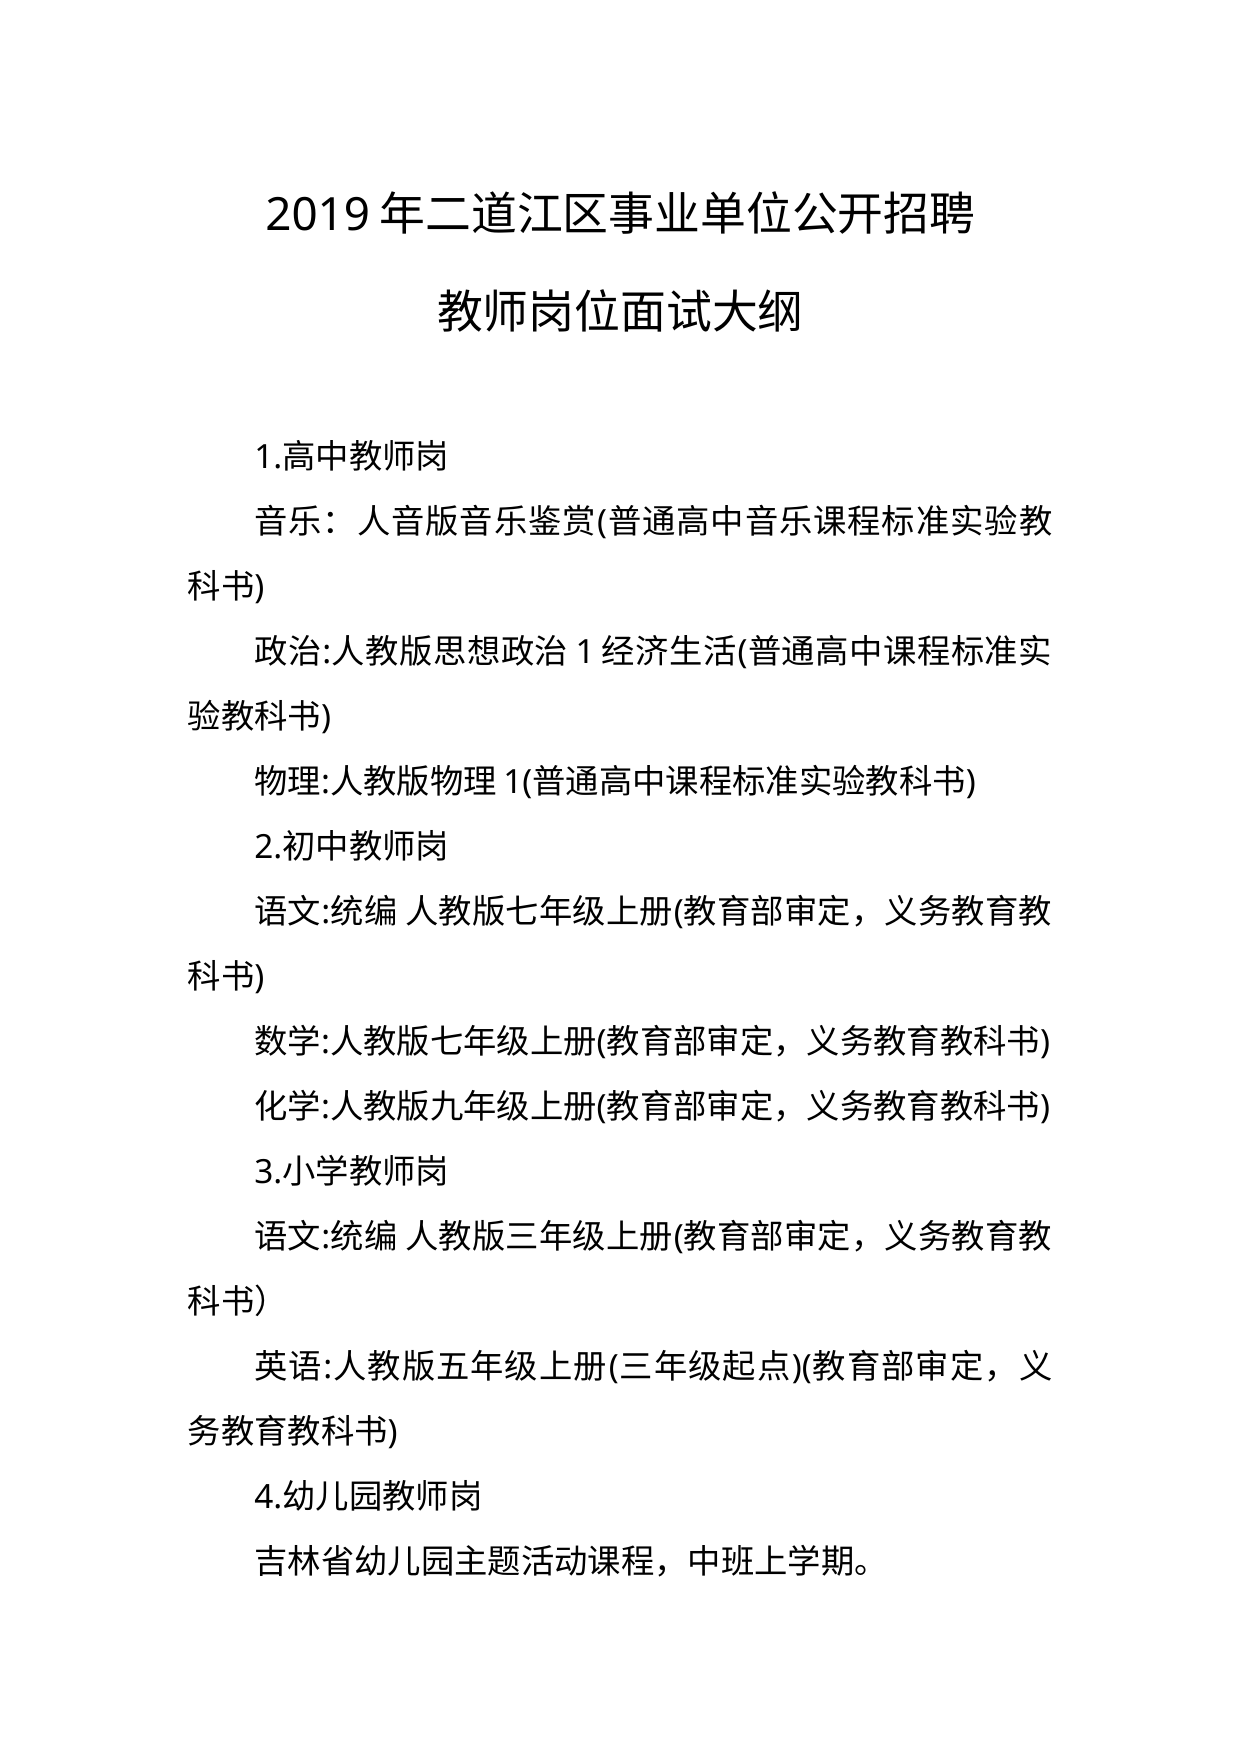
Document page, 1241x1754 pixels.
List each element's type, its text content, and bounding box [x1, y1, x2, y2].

text 4.幼儿园教师岗 [187, 1462, 1053, 1527]
text 数学:人教版七年级上册(教育部审定，义务教育教科书) [187, 1007, 1053, 1072]
text 1.高中教师岗 [187, 422, 1053, 487]
text 3.小学教师岗 [187, 1137, 1053, 1202]
text 政治:人教版思想政治1经济生活(普通高中课程标准实验教科书) [187, 617, 1053, 747]
text 物理:人教版物理1(普通高中课程标准实验教科书) [187, 747, 1053, 812]
text 化学:人教版九年级上册(教育部审定，义务教育教科书) [187, 1072, 1053, 1137]
text 语文:统编 人教版七年级上册(教育部审定，义务教育教科书) [187, 877, 1053, 1007]
text 2.初中教师岗 [187, 812, 1053, 877]
text 英语:人教版五年级上册(三年级起点)(教育部审定，义务教育教科书) [187, 1332, 1053, 1462]
text 音乐：人音版音乐鉴赏(普通高中音乐课程标准实验教科书) [187, 487, 1053, 617]
text 语文:统编 人教版三年级上册(教育部审定，义务教育教科书） [187, 1202, 1053, 1332]
text 2019年二道江区事业单位公开招聘 [187, 162, 1053, 259]
text 教师岗位面试大纲 [187, 259, 1053, 357]
text 吉林省幼儿园主题活动课程，中班上学期。 [187, 1527, 1053, 1592]
